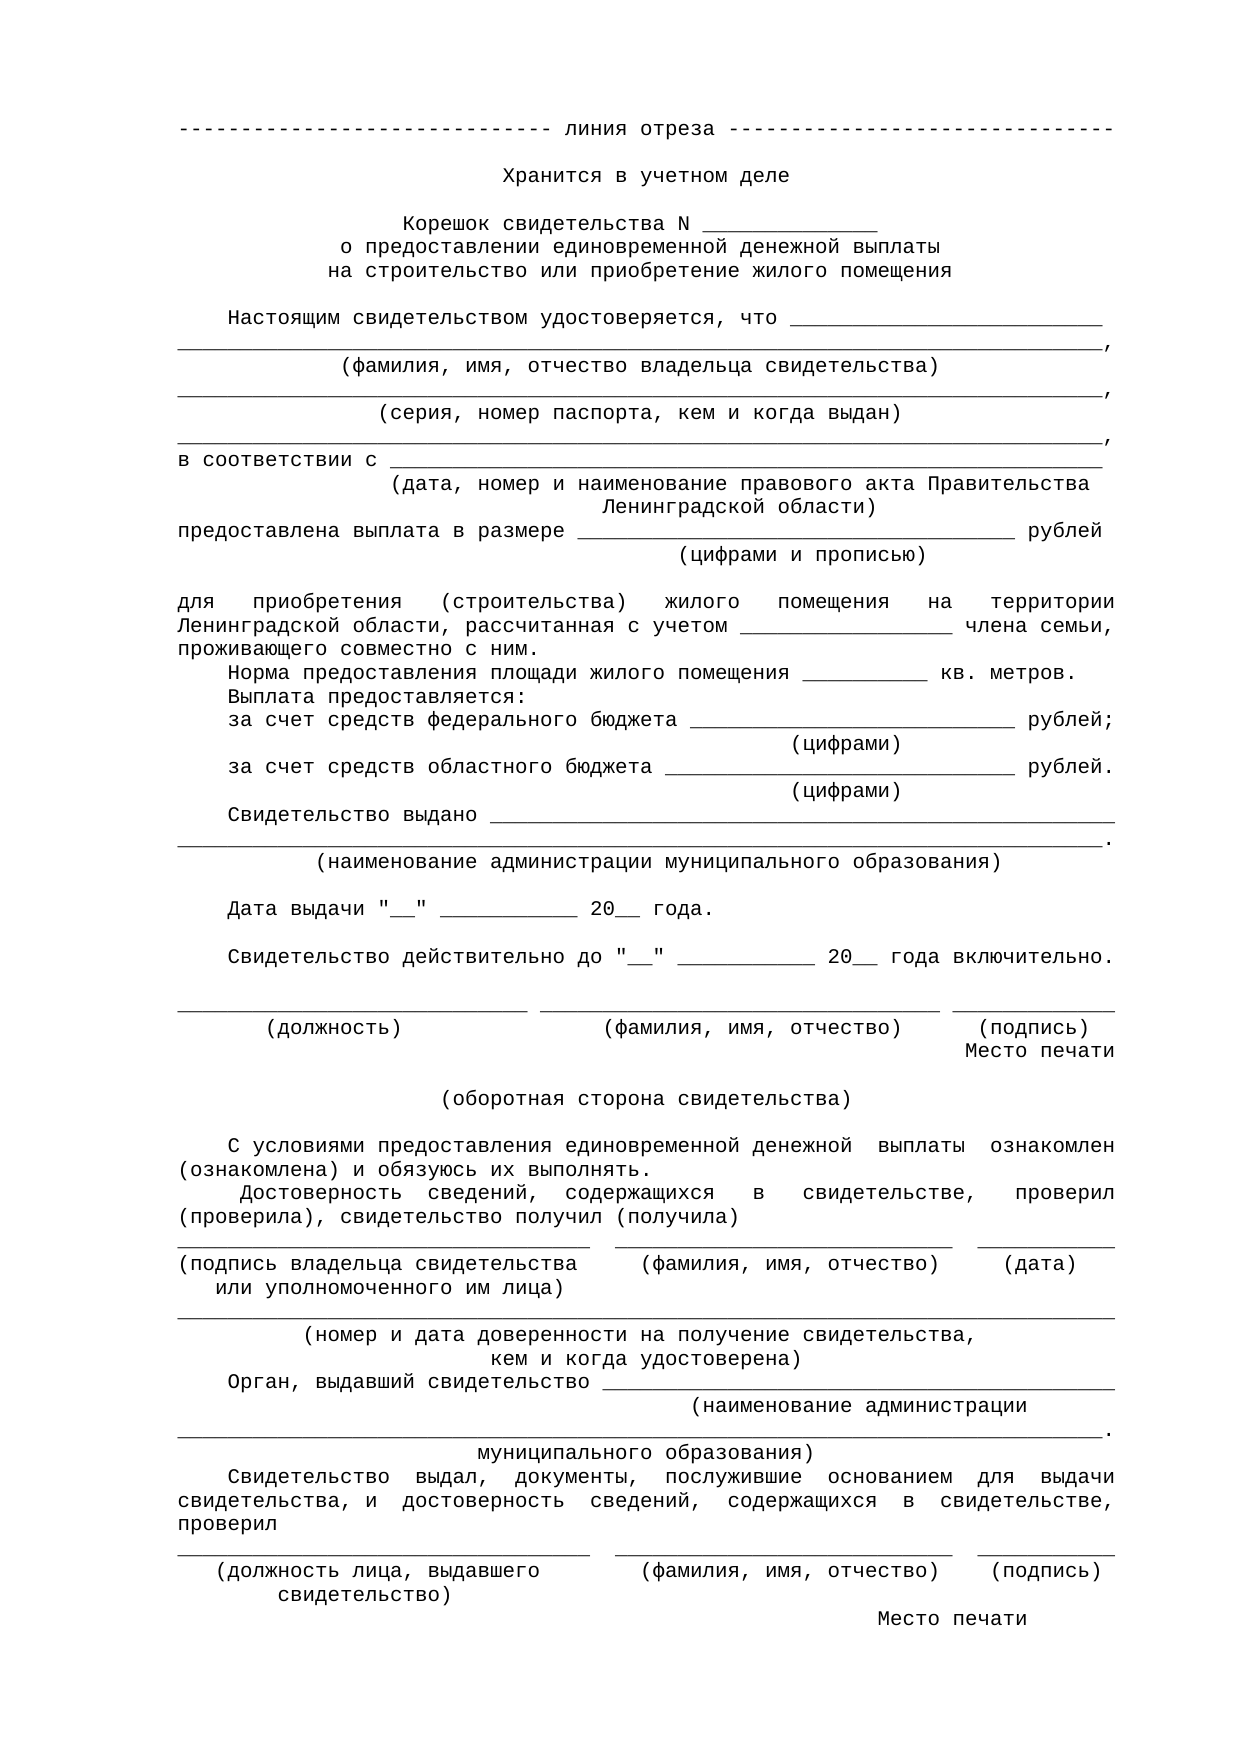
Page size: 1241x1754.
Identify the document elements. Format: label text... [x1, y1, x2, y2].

text свидетельства, и достоверность сведений, содержащихся в свидетельстве, [177, 1489, 1152, 1513]
text (номер и дата доверенности на получение свидетельства, [177, 1324, 1152, 1348]
text свидетельство) [177, 1584, 1152, 1608]
text С условиями предоставления единовременной денежной выплаты ознакомлен [177, 1135, 1152, 1158]
text на строительство или приобретение жилого помещения [177, 260, 1152, 284]
text Свидетельство выдано __________________________________________________ [177, 804, 1152, 827]
text (фамилия, имя, отчество владельца свидетельства) [177, 354, 1152, 378]
text кем и когда удостоверена) [177, 1348, 1152, 1371]
text (наименование администрации [177, 1395, 1152, 1419]
text Хранится в учетном деле [177, 165, 1152, 189]
text за счет средств федерального бюджета __________________________ рублей; [177, 709, 1152, 733]
text ___________________________________________________________________________ [177, 1300, 1152, 1324]
text Норма предоставления площади жилого помещения __________ кв. метров. [177, 662, 1152, 686]
text (цифрами) [177, 780, 1152, 804]
text (дата, номер и наименование правового акта Правительства [177, 473, 1152, 496]
text __________________________________________________________________________, [177, 378, 1152, 402]
text __________________________________________________________________________. [177, 1419, 1152, 1442]
text муниципального образования) [177, 1442, 1152, 1466]
text (оборотная сторона свидетельства) [177, 1088, 1152, 1111]
text Дата выдачи "__" ___________ 20__ года. [177, 898, 1152, 922]
text Выплата предоставляется: [177, 686, 1152, 709]
text _________________________________ ___________________________ ___________ [177, 1537, 1152, 1561]
text в соответствии с _________________________________________________________ [177, 449, 1152, 473]
text (наименование администрации муниципального образования) [177, 851, 1152, 875]
text (должность лица, выдавшего (фамилия, имя, отчество) (подпись) [177, 1561, 1152, 1584]
text (цифрами и прописью) [177, 544, 1152, 567]
text __________________________________________________________________________, [177, 331, 1152, 354]
text Ленинградской области) [177, 496, 1152, 520]
text Место печати [177, 1608, 1152, 1631]
text Свидетельство выдал, документы, послужившие основанием для выдачи [177, 1466, 1152, 1489]
text _________________________________ ___________________________ ___________ [177, 1229, 1152, 1253]
text для приобретения (строительства) жилого помещения на территории [177, 591, 1152, 615]
text __________________________________________________________________________, [177, 426, 1152, 449]
text (цифрами) [177, 733, 1152, 757]
text ------------------------------ линия отреза ------------------------------- [177, 118, 1152, 142]
text Настоящим свидетельством удостоверяется, что _________________________ [177, 307, 1152, 331]
text проверил [177, 1513, 1152, 1537]
text Свидетельство действительно до "__" ___________ 20__ года включительно. [177, 946, 1152, 969]
text проживающего совместно с ним. [177, 638, 1152, 662]
text Достоверность сведений, содержащихся в свидетельстве, проверил [177, 1182, 1152, 1206]
text Место печати [177, 1040, 1152, 1064]
text (подпись владельца свидетельства (фамилия, имя, отчество) (дата) [177, 1253, 1152, 1277]
text __________________________________________________________________________. [177, 827, 1152, 851]
text (проверила), свидетельство получил (получила) [177, 1206, 1152, 1229]
text Ленинградской области, рассчитанная с учетом _________________ члена семьи, [177, 615, 1152, 638]
text (серия, номер паспорта, кем и когда выдан) [177, 402, 1152, 426]
text (должность) (фамилия, имя, отчество) (подпись) [177, 1017, 1152, 1040]
text за счет средств областного бюджета ____________________________ рублей. [177, 757, 1152, 780]
text предоставлена выплата в размере ___________________________________ рублей [177, 520, 1152, 544]
text ____________________________ ________________________________ _____________ [177, 993, 1152, 1017]
text или уполномоченного им лица) [177, 1277, 1152, 1300]
text о предоставлении единовременной денежной выплаты [177, 236, 1152, 260]
text (ознакомлена) и обязуюсь их выполнять. [177, 1158, 1152, 1182]
text Корешок свидетельства N ______________ [177, 213, 1152, 236]
text Орган, выдавший свидетельство _________________________________________ [177, 1371, 1152, 1395]
